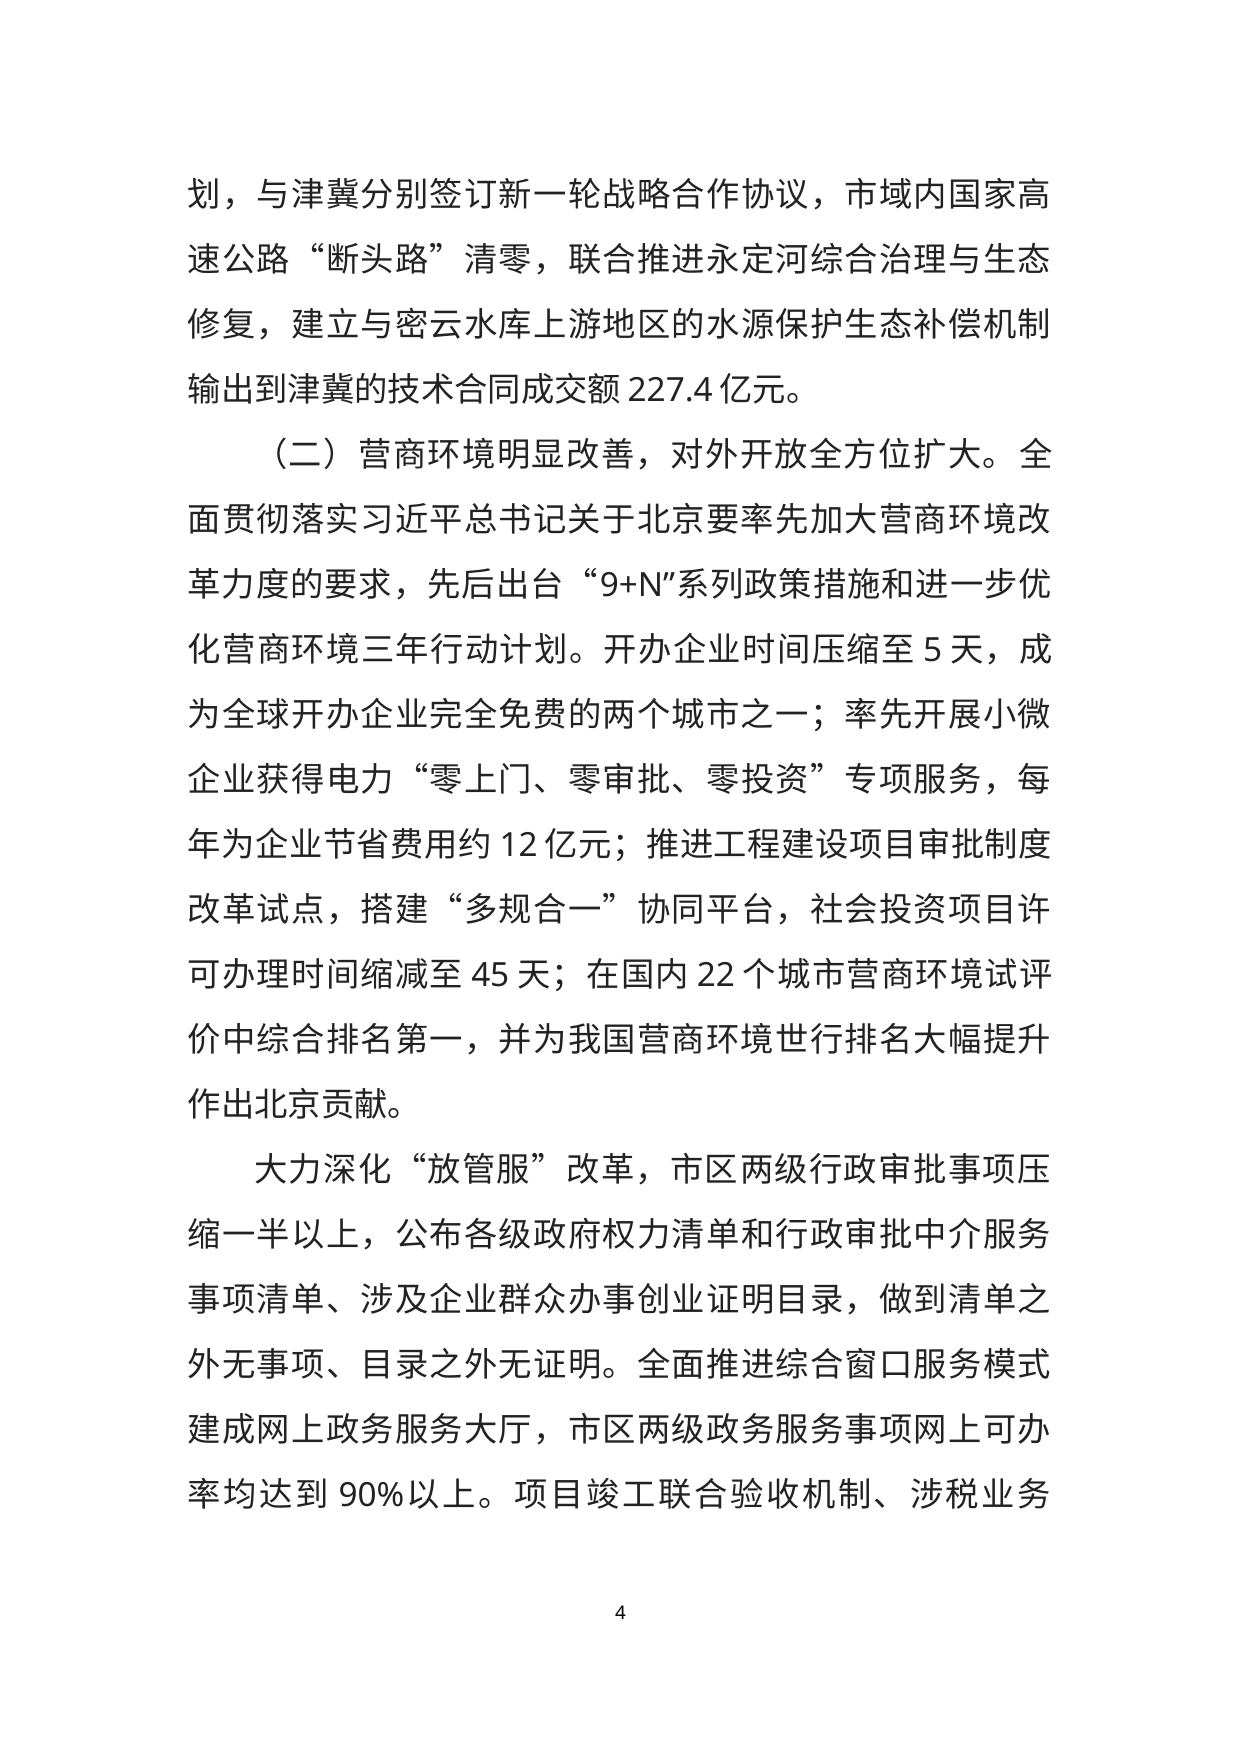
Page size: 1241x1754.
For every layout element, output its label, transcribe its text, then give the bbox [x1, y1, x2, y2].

text （二）营商环境明显改善，对外开放全方位扩大。全面贯彻落实习近平总书记关于北京要率先加大营商环境改革力度的要求，先后出台“9+N”系列政策措施和进一步优化营商环境三年行动计划。开办企业时间压缩至5天，成为全球开办企业完全免费的两个城市之一；率先开展小微企业获得电力“零上门、零审批、零投资”专项服务，每年为企业节省费用约12亿元；推进工程建设项目审批制度改革试点，搭建“多规合一”协同平台，社会投资项目许可办理时间缩减至45天；在国内22个城市营商环境试评价中综合排名第一，并为我国营商环境世行排名大幅提升作出北京贡献。 [187, 420, 1053, 1135]
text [187, 1135, 1053, 1525]
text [187, 160, 1053, 420]
